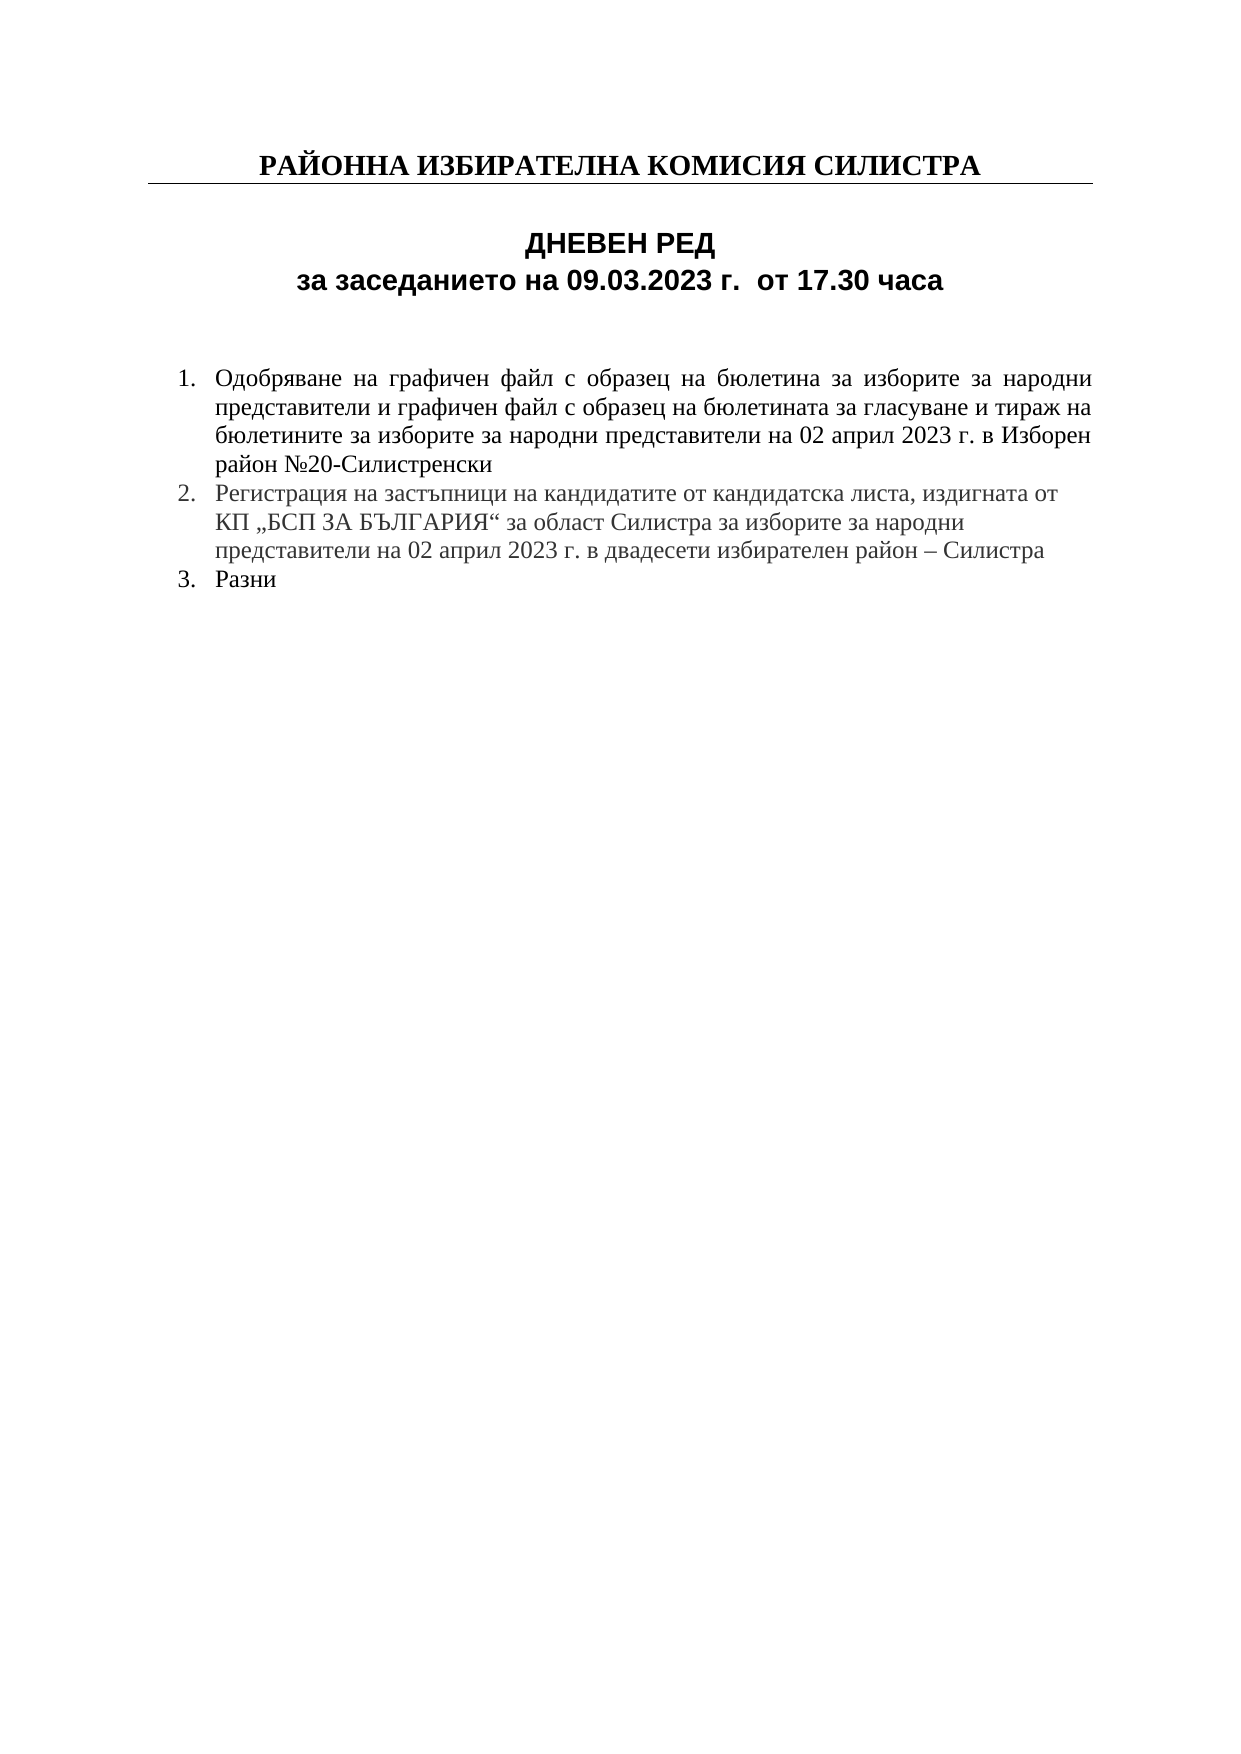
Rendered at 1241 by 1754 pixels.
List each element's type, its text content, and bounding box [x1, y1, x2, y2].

text ДНЕВЕН РЕД [148, 222, 1093, 259]
text РАЙОННА ИЗБИРАТЕЛНА КОМИСИЯ СИЛИСТРА [148, 148, 1093, 183]
list Разни [177, 564, 1093, 593]
text за заседанието на 09.03.2023 г. от 17.30 часа [148, 259, 1093, 297]
list Одобряване на графичен файл с образец на бюлетина за изборите за народни представители и графичен файл с образец на бюлетината за гласуване и тираж на бюлетините за изборите за народни представители на 02 април 2023 г. в Изборен район №20-Силистренски [177, 363, 1093, 478]
list Регистрация на застъпници на кандидатите от кандидатска листа, издигната от КП „БСП ЗА БЪЛГАРИЯ“ за област Силистра за изборите за народни представители на 02 април 2023 г. в двадесети избирателен район – Силистра [177, 478, 1093, 564]
